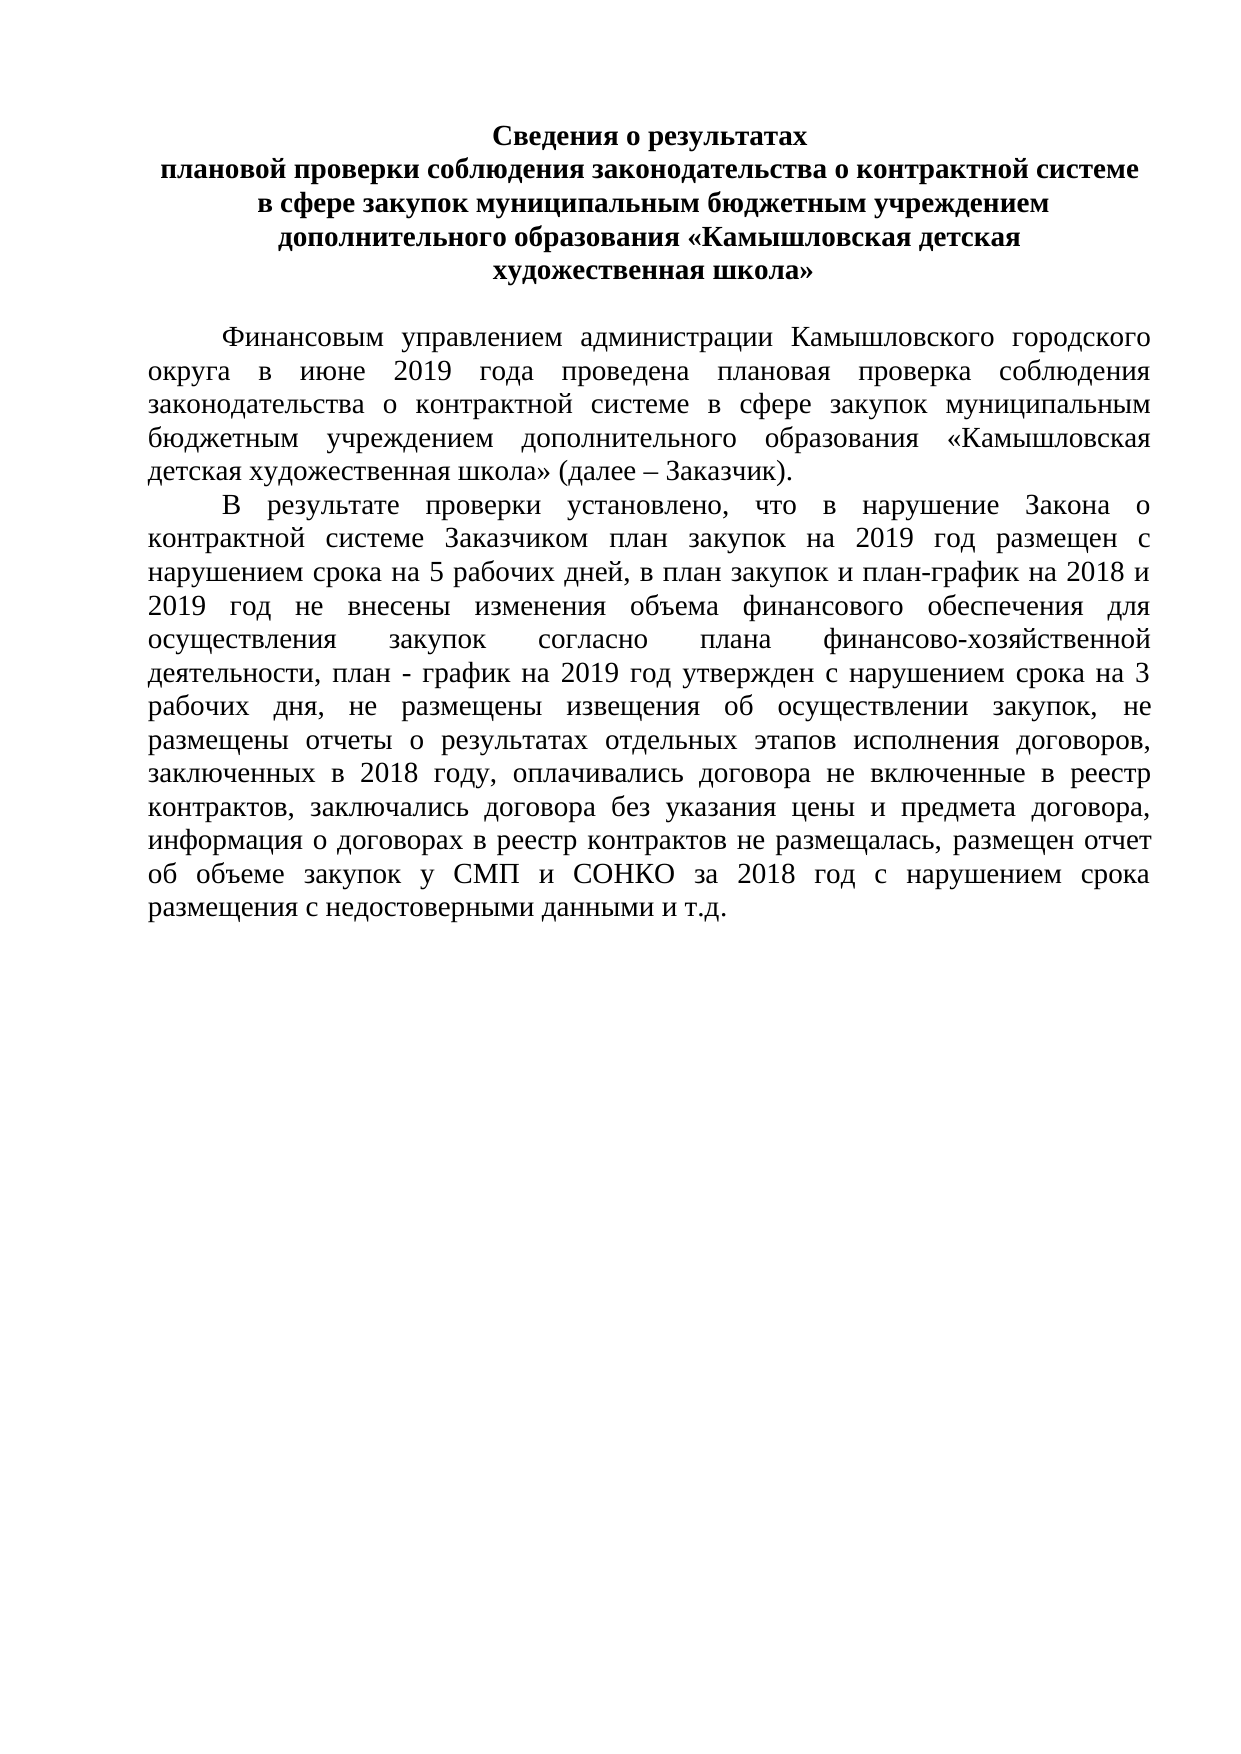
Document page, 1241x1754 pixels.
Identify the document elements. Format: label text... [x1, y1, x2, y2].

text Сведения о результатах [148, 118, 1152, 152]
text художественная школа» [148, 252, 1152, 286]
text Финансовым управлением администрации Камышловского городского округа в июне 2019 года проведена плановая проверка соблюдения законодательства о контрактной системе в сфере закупок муниципальным бюджетным учреждением дополнительного образования «Камышловская детская художественная школа» (далее – Заказчик). [148, 319, 1152, 487]
text плановой проверки соблюдения законодательства о контрактной системе [148, 152, 1152, 185]
text В результате проверки установлено, что в нарушение Закона о контрактной системе Заказчиком план закупок на 2019 год размещен с нарушением срока на 5 рабочих дней, в план закупок и план-график на 2018 и 2019 год не внесены изменения объема финансового обеспечения для осуществления закупок согласно плана финансово-хозяйственной деятельности, план - график на 2019 год утвержден с нарушением срока на 3 рабочих дня, не размещены извещения об осуществлении закупок, не размещены отчеты о результатах отдельных этапов исполнения договоров, заключенных в 2018 году, оплачивались договора не включенные в реестр контрактов, заключались договора без указания цены и предмета договора, информация о договорах в реестр контрактов не размещалась, размещен отчет об объеме закупок у СМП и СОНКО за 2018 год с нарушением срока размещения с недостоверными данными и т.д. [148, 487, 1152, 923]
text в сфере закупок муниципальным бюджетным учреждением дополнительного образования «Камышловская детская [148, 185, 1152, 252]
